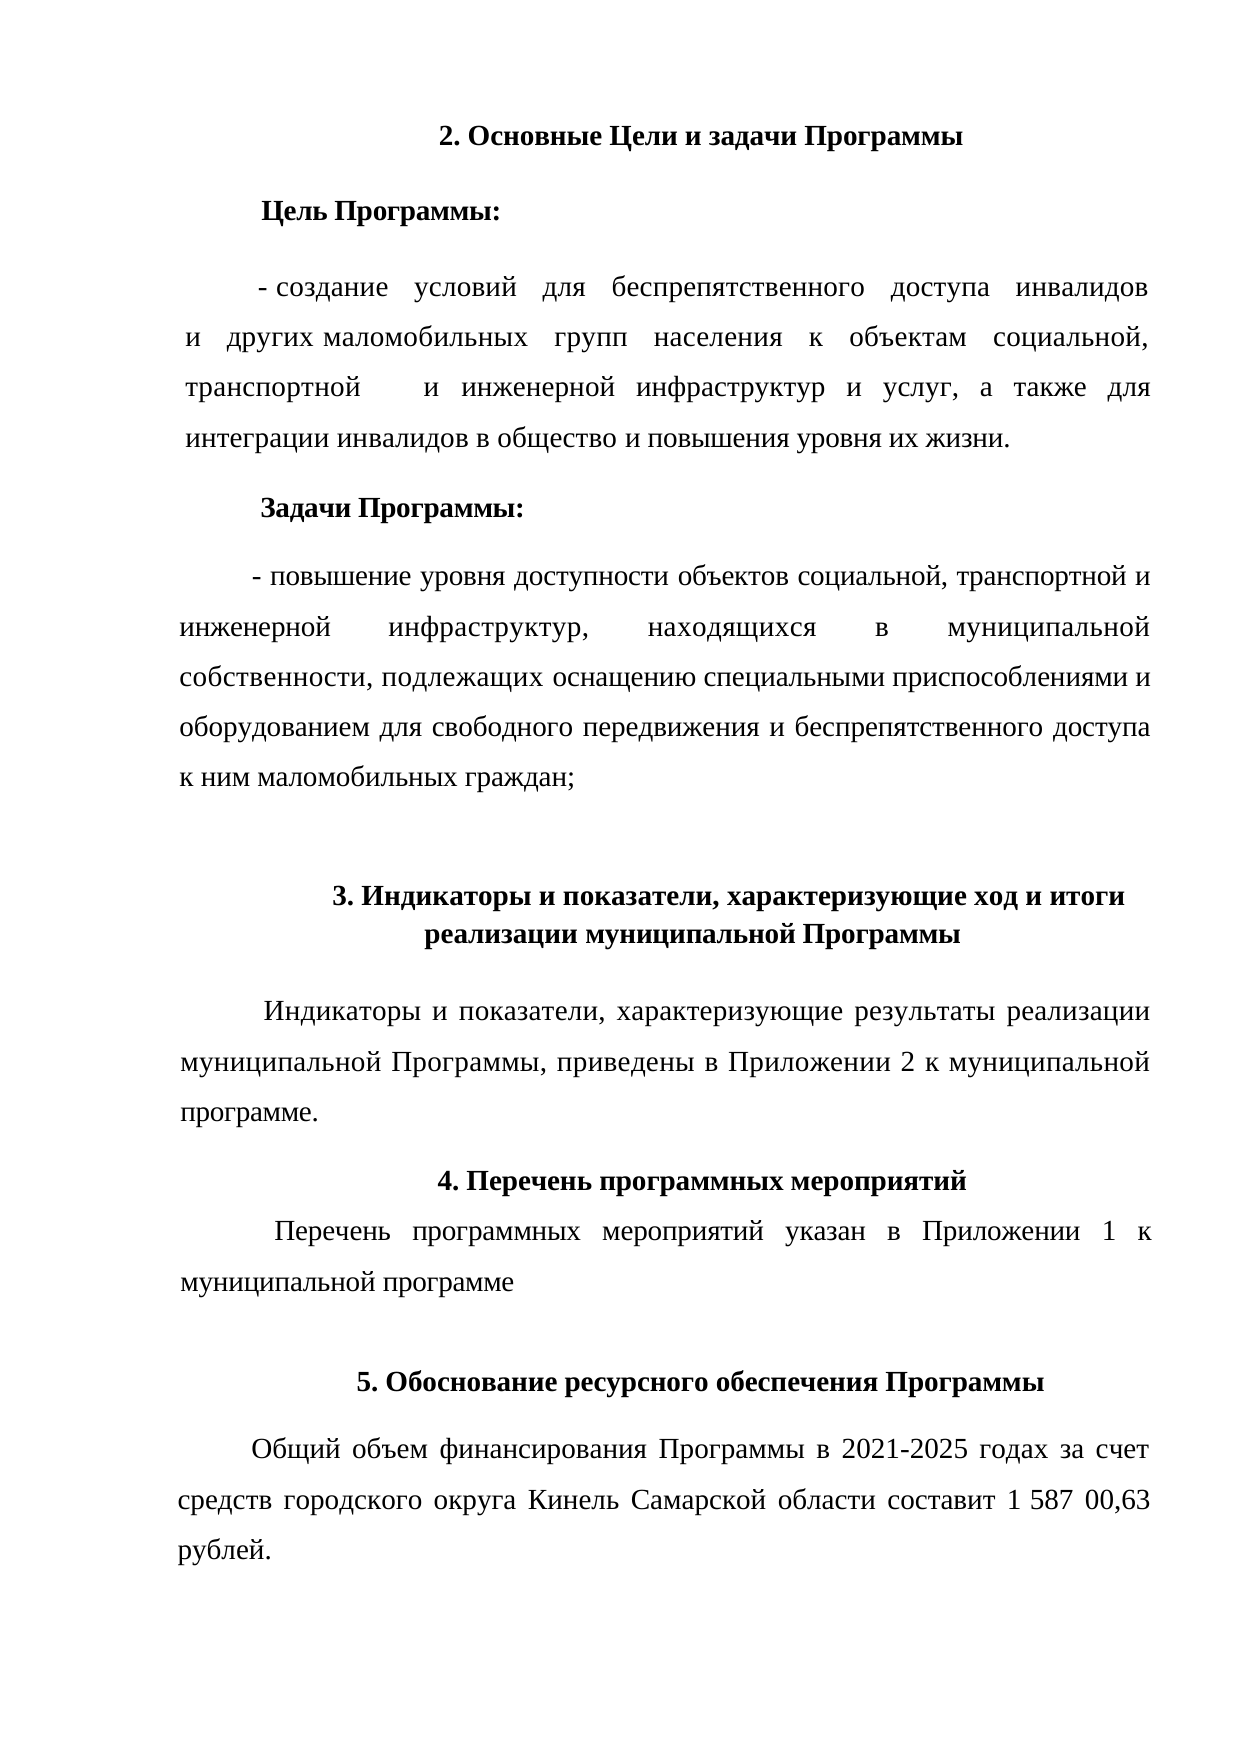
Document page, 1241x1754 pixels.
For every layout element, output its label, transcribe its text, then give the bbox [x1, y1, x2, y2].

text - создание условий для беспрепятственного доступа инвалидов и других маломобильных групп населения к объектам социальной, транспортной и инженерной инфраструктур и услуг, а также для интеграции инвалидов в общество и повышения уровня их жизни. [185, 269, 1152, 453]
text 4. Перечень программных мероприятий [180, 1163, 1152, 1197]
text Задачи Программы: [188, 491, 1152, 524]
text Общий объем финансирования Программы в 2021-2025 годах за счет средств городского округа Кинель Самарской области составит 1 587 00,63 рублей. [177, 1432, 1150, 1566]
text Индикаторы и показатели, характеризующие результаты реализации муниципальной Программы, приведены в Приложении 2 к муниципальной программе. [180, 993, 1152, 1127]
text 5. Обоснование ресурсного обеспечения Программы [177, 1364, 1152, 1398]
text 3. Индикаторы и показатели, характеризующие ход и итоги реализации муниципальной Программы [234, 878, 1152, 950]
text - повышение уровня доступности объектов социальной, транспортной и инженерной инфраструктур, находящихся в муниципальной собственности, подлежащих оснащению специальными приспособлениями и оборудованием для свободного передвижения и беспрепятственного доступа к ним маломобильных граждан; [179, 558, 1151, 793]
text 2. Основные Цели и задачи Программы [179, 118, 1151, 152]
text Цель Программы: [177, 193, 1152, 227]
text Перечень программных мероприятий указан в Приложении 1 к муниципальной программе [180, 1213, 1152, 1297]
